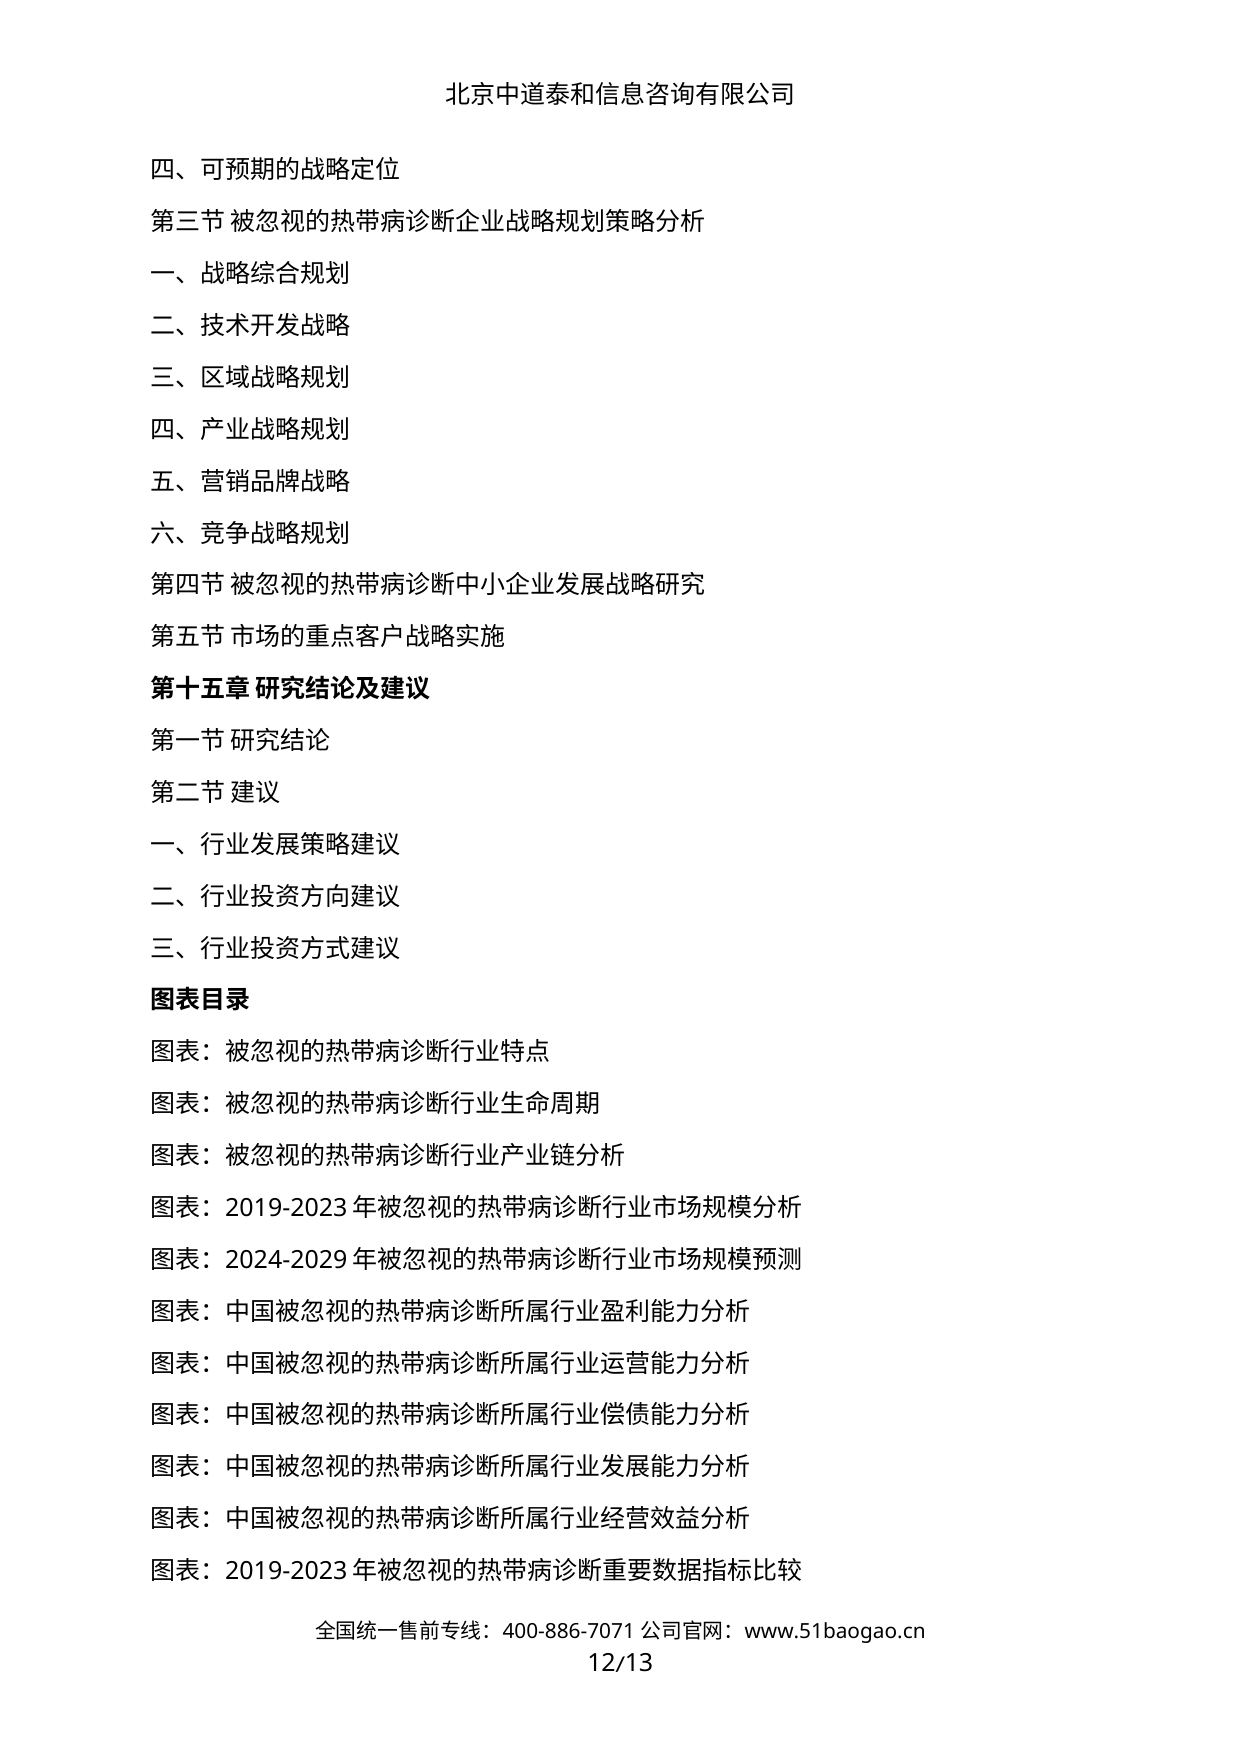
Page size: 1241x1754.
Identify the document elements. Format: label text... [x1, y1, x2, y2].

text 图表：中国被忽视的热带病诊断所属行业偿债能力分析 [150, 1395, 1090, 1431]
text 三、行业投资方式建议 [150, 928, 1090, 964]
text 四、可预期的战略定位 [150, 150, 1090, 186]
text 图表：2024-2029年被忽视的热带病诊断行业市场规模预测 [150, 1239, 1090, 1276]
text 第一节 研究结论 [150, 721, 1090, 757]
text 第四节 被忽视的热带病诊断中小企业发展战略研究 [150, 565, 1090, 601]
text 图表：中国被忽视的热带病诊断所属行业盈利能力分析 [150, 1291, 1090, 1327]
text 图表：中国被忽视的热带病诊断所属行业发展能力分析 [150, 1447, 1090, 1483]
text 图表：中国被忽视的热带病诊断所属行业运营能力分析 [150, 1343, 1090, 1379]
text 三、区域战略规划 [150, 357, 1090, 394]
text 一、战略综合规划 [150, 254, 1090, 290]
text 二、技术开发战略 [150, 306, 1090, 342]
text 第五节 市场的重点客户战略实施 [150, 617, 1090, 653]
text 图表：被忽视的热带病诊断行业产业链分析 [150, 1136, 1090, 1172]
text 五、营销品牌战略 [150, 461, 1090, 497]
text 图表：2019-2023年被忽视的热带病诊断行业市场规模分析 [150, 1187, 1090, 1224]
text 图表：2019-2023年被忽视的热带病诊断重要数据指标比较 [150, 1551, 1090, 1587]
text 二、行业投资方向建议 [150, 876, 1090, 912]
text 图表目录 [150, 980, 1090, 1016]
text 第三节 被忽视的热带病诊断企业战略规划策略分析 [150, 202, 1090, 238]
text 第二节 建议 [150, 772, 1090, 809]
text 四、产业战略规划 [150, 409, 1090, 446]
text 图表：中国被忽视的热带病诊断所属行业经营效益分析 [150, 1499, 1090, 1535]
text 第十五章 研究结论及建议 [150, 669, 1090, 705]
text 六、竞争战略规划 [150, 513, 1090, 549]
text 图表：被忽视的热带病诊断行业生命周期 [150, 1084, 1090, 1120]
text 一、行业发展策略建议 [150, 824, 1090, 861]
text 图表：被忽视的热带病诊断行业特点 [150, 1032, 1090, 1068]
